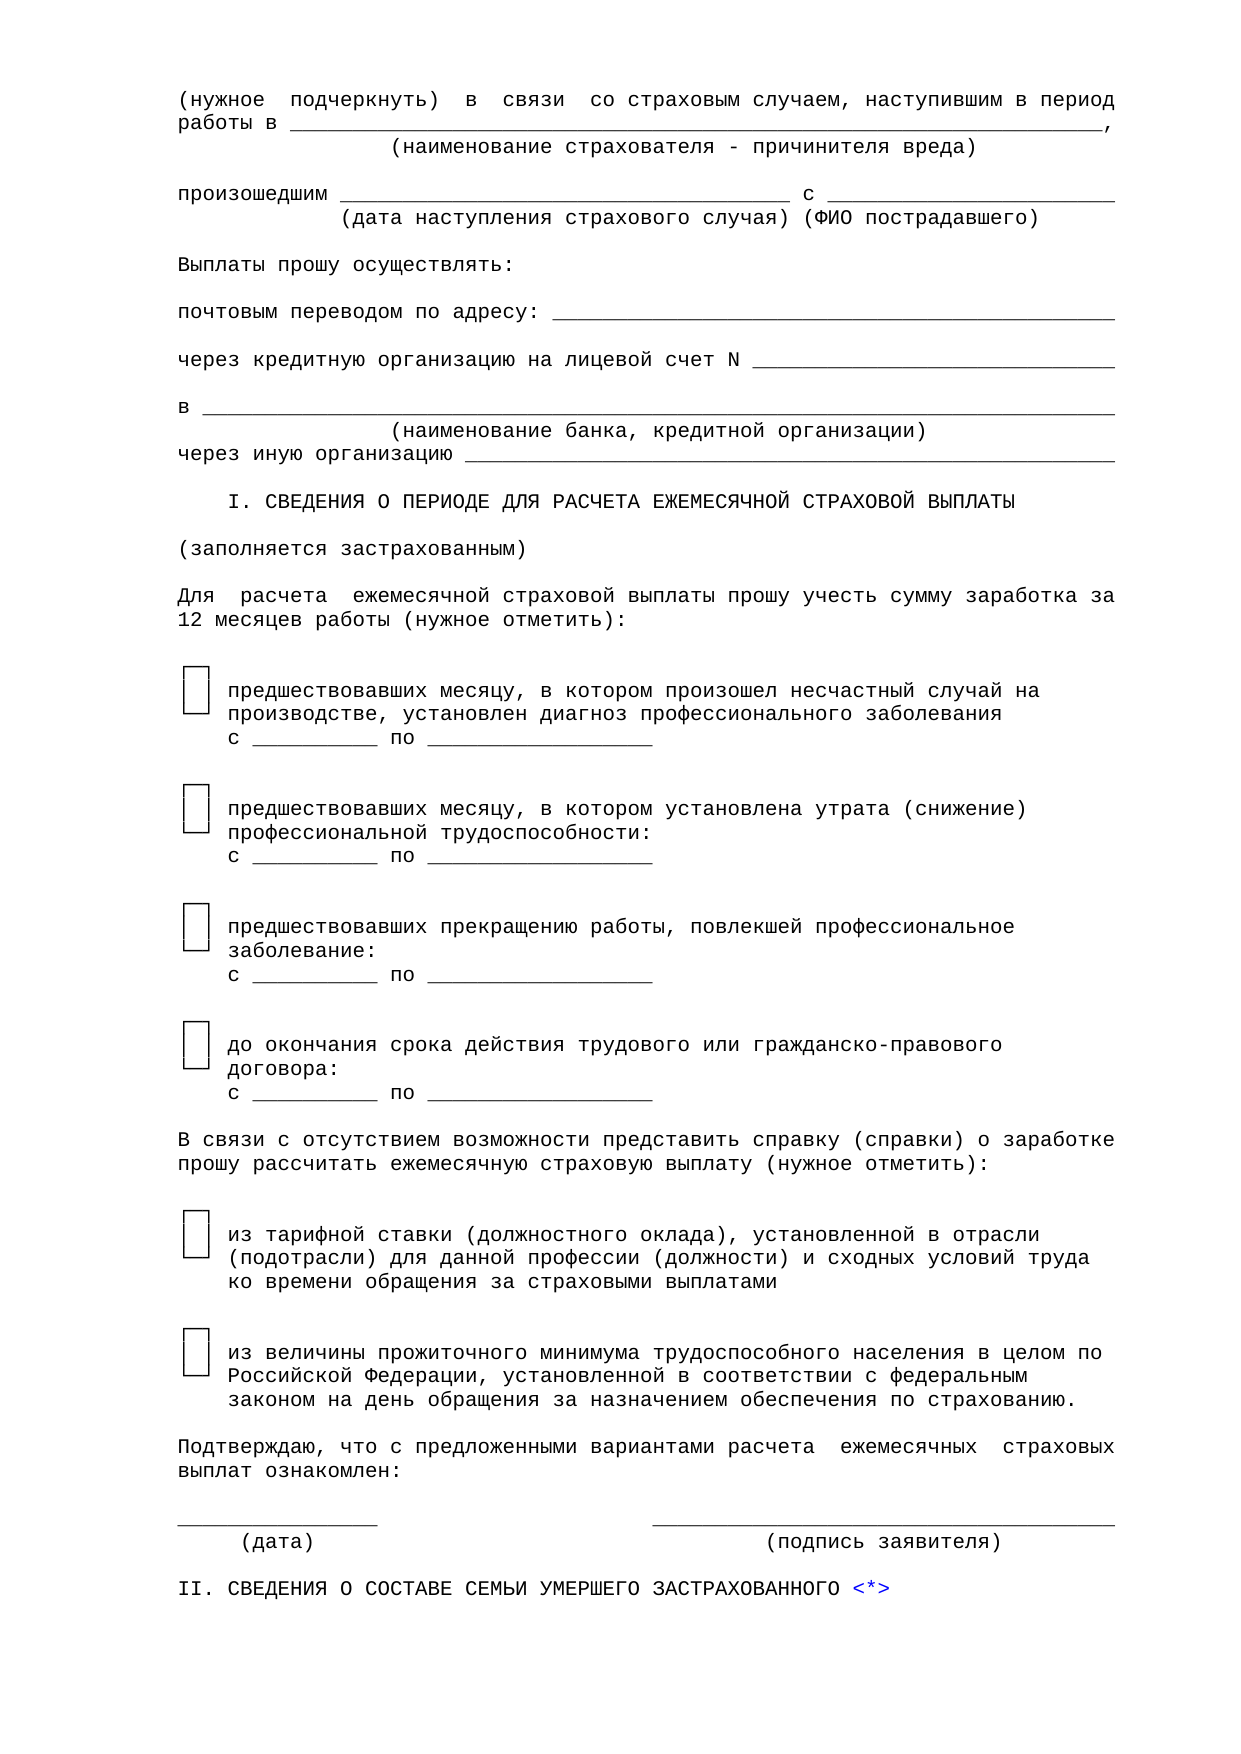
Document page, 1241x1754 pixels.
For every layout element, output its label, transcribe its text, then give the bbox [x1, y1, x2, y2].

text (дата наступления страхового случая) (ФИО пострадавшего) [177, 207, 1152, 231]
text │ │ до окончания срока действия трудового или гражданско-правового [177, 1034, 1152, 1058]
text в _________________________________________________________________________ [177, 396, 1152, 420]
text ┌─┐ [177, 656, 1152, 680]
text с __________ по __________________ [177, 963, 1152, 987]
text Подтверждаю, что с предложенными вариантами расчета ежемесячных страховых [177, 1436, 1152, 1460]
text ко времени обращения за страховыми выплатами [177, 1271, 1152, 1294]
text I. СВЕДЕНИЯ О ПЕРИОДЕ ДЛЯ РАСЧЕТА ЕЖЕМЕСЯЧНОЙ СТРАХОВОЙ ВЫПЛАТЫ [177, 491, 1152, 514]
text ________________ _____________________________________ [177, 1507, 1152, 1531]
text Для расчета ежемесячной страховой выплаты прошу учесть сумму заработка за [177, 585, 1152, 609]
text с __________ по __________________ [177, 1082, 1152, 1105]
text Выплаты прошу осуществлять: [177, 254, 1152, 278]
text (наименование банка, кредитной организации) [177, 420, 1152, 443]
text ┌─┐ [177, 1318, 1152, 1342]
text 12 месяцев работы (нужное отметить): [177, 609, 1152, 632]
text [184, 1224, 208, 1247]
text законом на день обращения за назначением обеспечения по страхованию. [177, 1389, 1152, 1413]
text ┌─┐ [177, 774, 1152, 798]
text почтовым переводом по адресу: _____________________________________________ [177, 301, 1152, 325]
text └─┘ (подотрасли) для данной профессии (должности) и сходных условий труда [177, 1247, 1152, 1271]
text │ │ из тарифной ставки (должностного оклада), установленной в отрасли [209, 1224, 1152, 1247]
text через кредитную организацию на лицевой счет N _____________________________ [177, 349, 1152, 372]
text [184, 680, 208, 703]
text работы в _________________________________________________________________, [177, 112, 1152, 136]
text └─┘ Российской Федерации, установленной в соответствии с федеральным [177, 1366, 1152, 1389]
text ┌─┐ [177, 1011, 1152, 1034]
text произошедшим ____________________________________ с _______________________ [177, 183, 1152, 207]
text В связи с отсутствием возможности представить справку (справки) о заработке [177, 1129, 1152, 1153]
text выплат ознакомлен: [177, 1460, 1152, 1484]
text с __________ по __________________ [177, 727, 1152, 751]
text │ │ предшествовавших прекращению работы, повлекшей профессиональное [177, 916, 1152, 940]
text │ │ предшествовавших месяцу, в котором установлена утрата (снижение) [177, 798, 1152, 822]
text │ │ из величины прожиточного минимума трудоспособного населения в целом по [209, 1342, 1152, 1366]
text ┌─┐ [177, 893, 1152, 916]
text └─┘ производстве, установлен диагноз профессионального заболевания [177, 703, 1152, 727]
text (наименование страхователя - причинителя вреда) [177, 136, 1152, 159]
text ┌─┐ [177, 1200, 1152, 1224]
text └─┘ заболевание: [177, 940, 1152, 963]
text II. СВЕДЕНИЯ О СОСТАВЕ СЕМЬИ УМЕРШЕГО ЗАСТРАХОВАННОГО <*> [177, 1578, 1152, 1602]
text └─┘ договора: [177, 1058, 1152, 1082]
text (нужное подчеркнуть) в связи со страховым случаем, наступившим в период [177, 89, 1152, 112]
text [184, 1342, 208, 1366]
text через иную организацию ____________________________________________________ [177, 443, 1152, 467]
text │ │ предшествовавших месяцу, в котором произошел несчастный случай на [209, 680, 1152, 703]
text └─┘ профессиональной трудоспособности: [177, 822, 1152, 845]
text с __________ по __________________ [177, 845, 1152, 869]
text прошу рассчитать ежемесячную страховую выплату (нужное отметить): [177, 1153, 1152, 1176]
text (заполняется застрахованным) [177, 538, 1152, 562]
text (дата) (подпись заявителя) [177, 1531, 1152, 1555]
